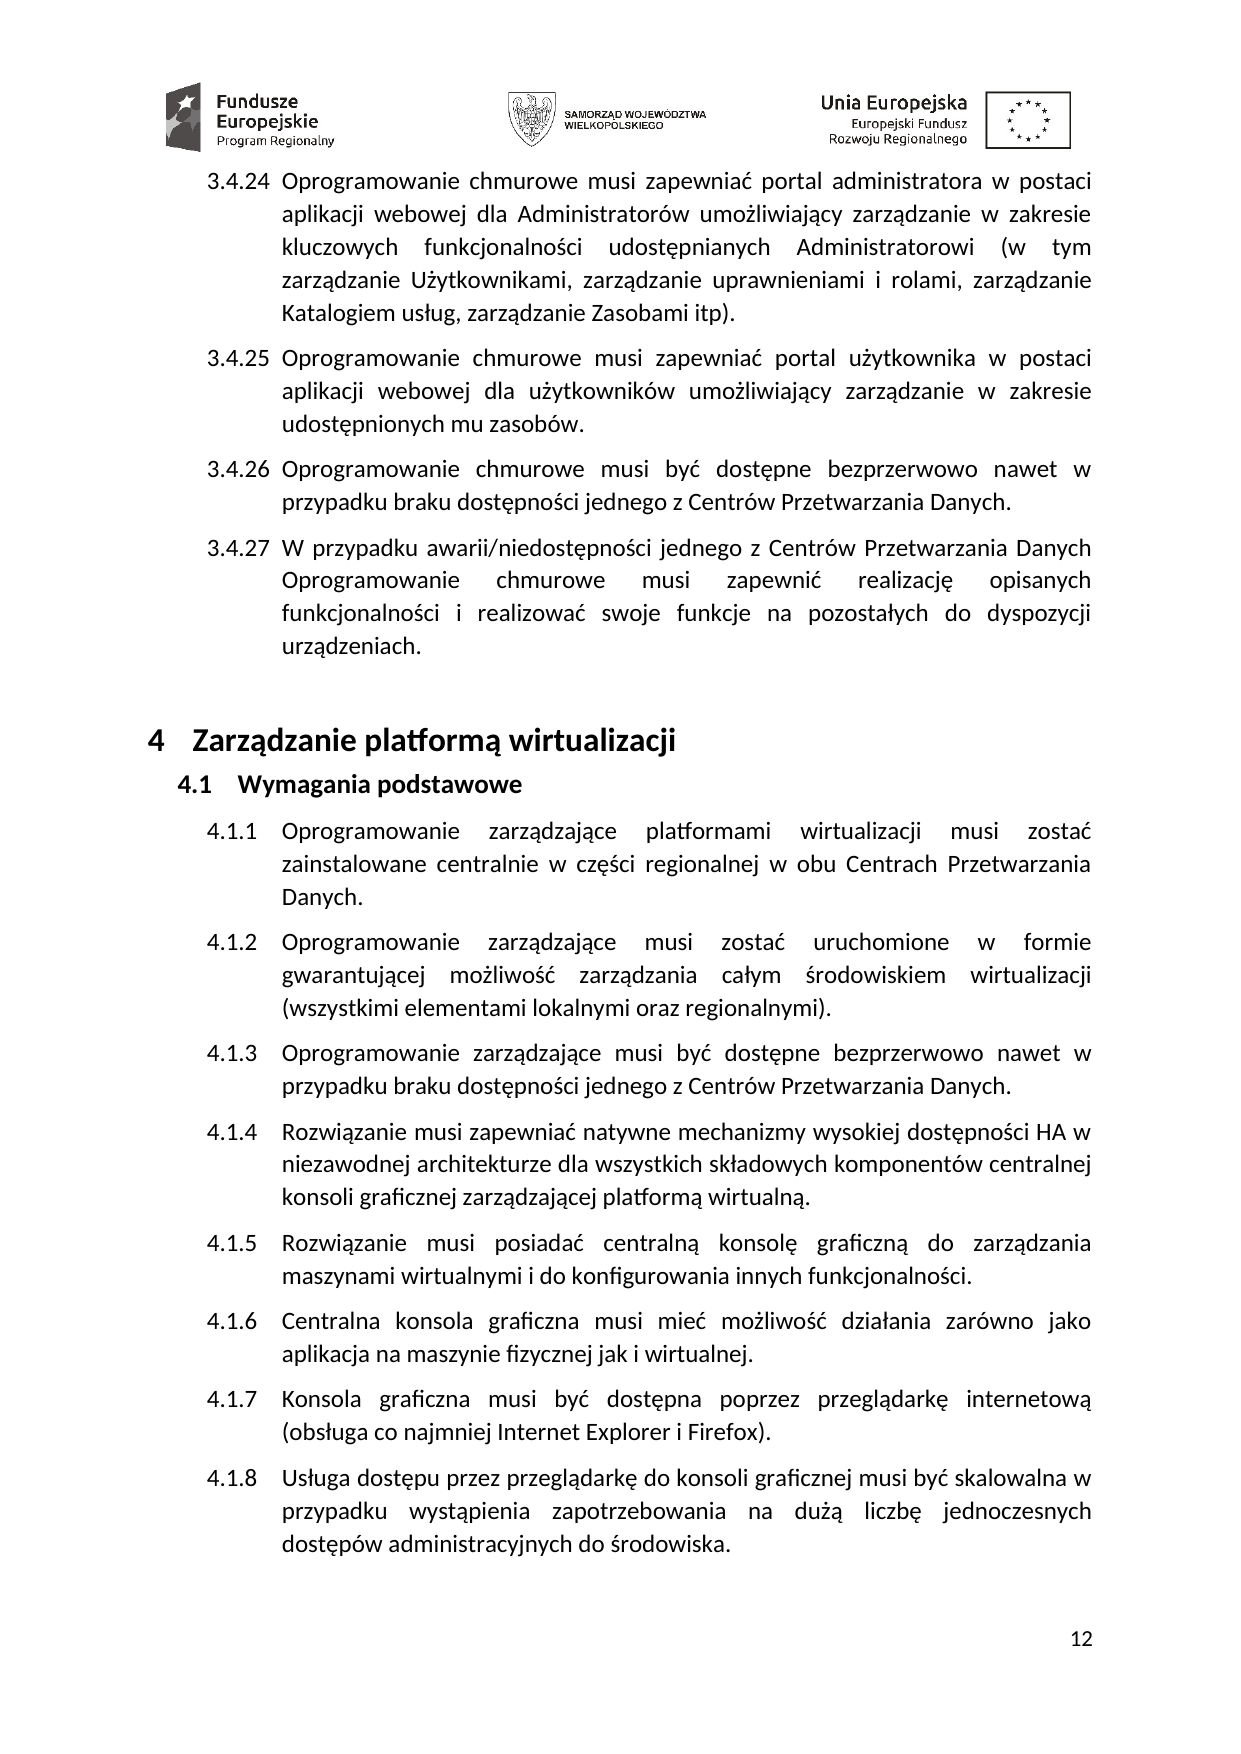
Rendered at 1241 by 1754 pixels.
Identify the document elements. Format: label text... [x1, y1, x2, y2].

subtitle Zarządzanie platformą wirtualizacji [148, 719, 1093, 759]
subtitle Oprogramowanie chmurowe musi zapewniać portal administratora w postaci aplikacji webowej dla Administratorów umożliwiający zarządzanie w zakresie kluczowych funkcjonalności udostępnianych Administratorowi (w tym zarządzanie Użytkownikami, zarządzanie uprawnieniami i rolami, zarządzanie Katalogiem usług, zarządzanie Zasobami itp). [207, 165, 1093, 327]
subtitle Oprogramowanie chmurowe musi zapewniać portal użytkownika w postaci aplikacji webowej dla użytkowników umożliwiający zarządzanie w zakresie udostępnionych mu zasobów. [207, 342, 1093, 438]
picture [147, 73, 1089, 166]
subtitle Centralna konsola graficzna musi mieć możliwość działania zarówno jako aplikacja na maszynie fizycznej jak i wirtualnej. [207, 1305, 1093, 1369]
subtitle Oprogramowanie zarządzające musi zostać uruchomione w formie gwarantującej możliwość zarządzania całym środowiskiem wirtualizacji (wszystkimi elementami lokalnymi oraz regionalnymi). [207, 926, 1093, 1022]
subtitle Konsola graficzna musi być dostępna poprzez przeglądarkę internetową (obsługa co najmniej Internet Explorer i Firefox). [207, 1384, 1093, 1447]
subtitle Usługa dostępu przez przeglądarkę do konsoli graficznej musi być skalowalna w przypadku wystąpienia zapotrzebowania na dużą liczbę jednoczesnych dostępów administracyjnych do środowiska. [207, 1462, 1093, 1558]
subtitle Rozwiązanie musi zapewniać natywne mechanizmy wysokiej dostępności HA w niezawodnej architekturze dla wszystkich składowych komponentów centralnej konsoli graficznej zarządzającej platformą wirtualną. [207, 1116, 1093, 1212]
subtitle Rozwiązanie musi posiadać centralną konsolę graficzną do zarządzania maszynami wirtualnymi i do konfigurowania innych funkcjonalności. [207, 1227, 1093, 1290]
subtitle W przypadku awarii/niedostępności jednego z Centrów Przetwarzania Danych Oprogramowanie chmurowe musi zapewnić realizację opisanych funkcjonalności i realizować swoje funkcje na pozostałych do dyspozycji urządzeniach. [207, 532, 1093, 661]
subtitle Oprogramowanie zarządzające musi być dostępne bezprzerwowo nawet w przypadku braku dostępności jednego z Centrów Przetwarzania Danych. [207, 1037, 1093, 1101]
subtitle Oprogramowanie zarządzające platformami wirtualizacji musi zostać zainstalowane centralnie w części regionalnej w obu Centrach Przetwarzania Danych. [207, 815, 1093, 911]
subtitle Oprogramowanie chmurowe musi być dostępne bezprzerwowo nawet w przypadku braku dostępności jednego z Centrów Przetwarzania Danych. [207, 453, 1093, 517]
subtitle Wymagania podstawowe [177, 767, 1093, 800]
